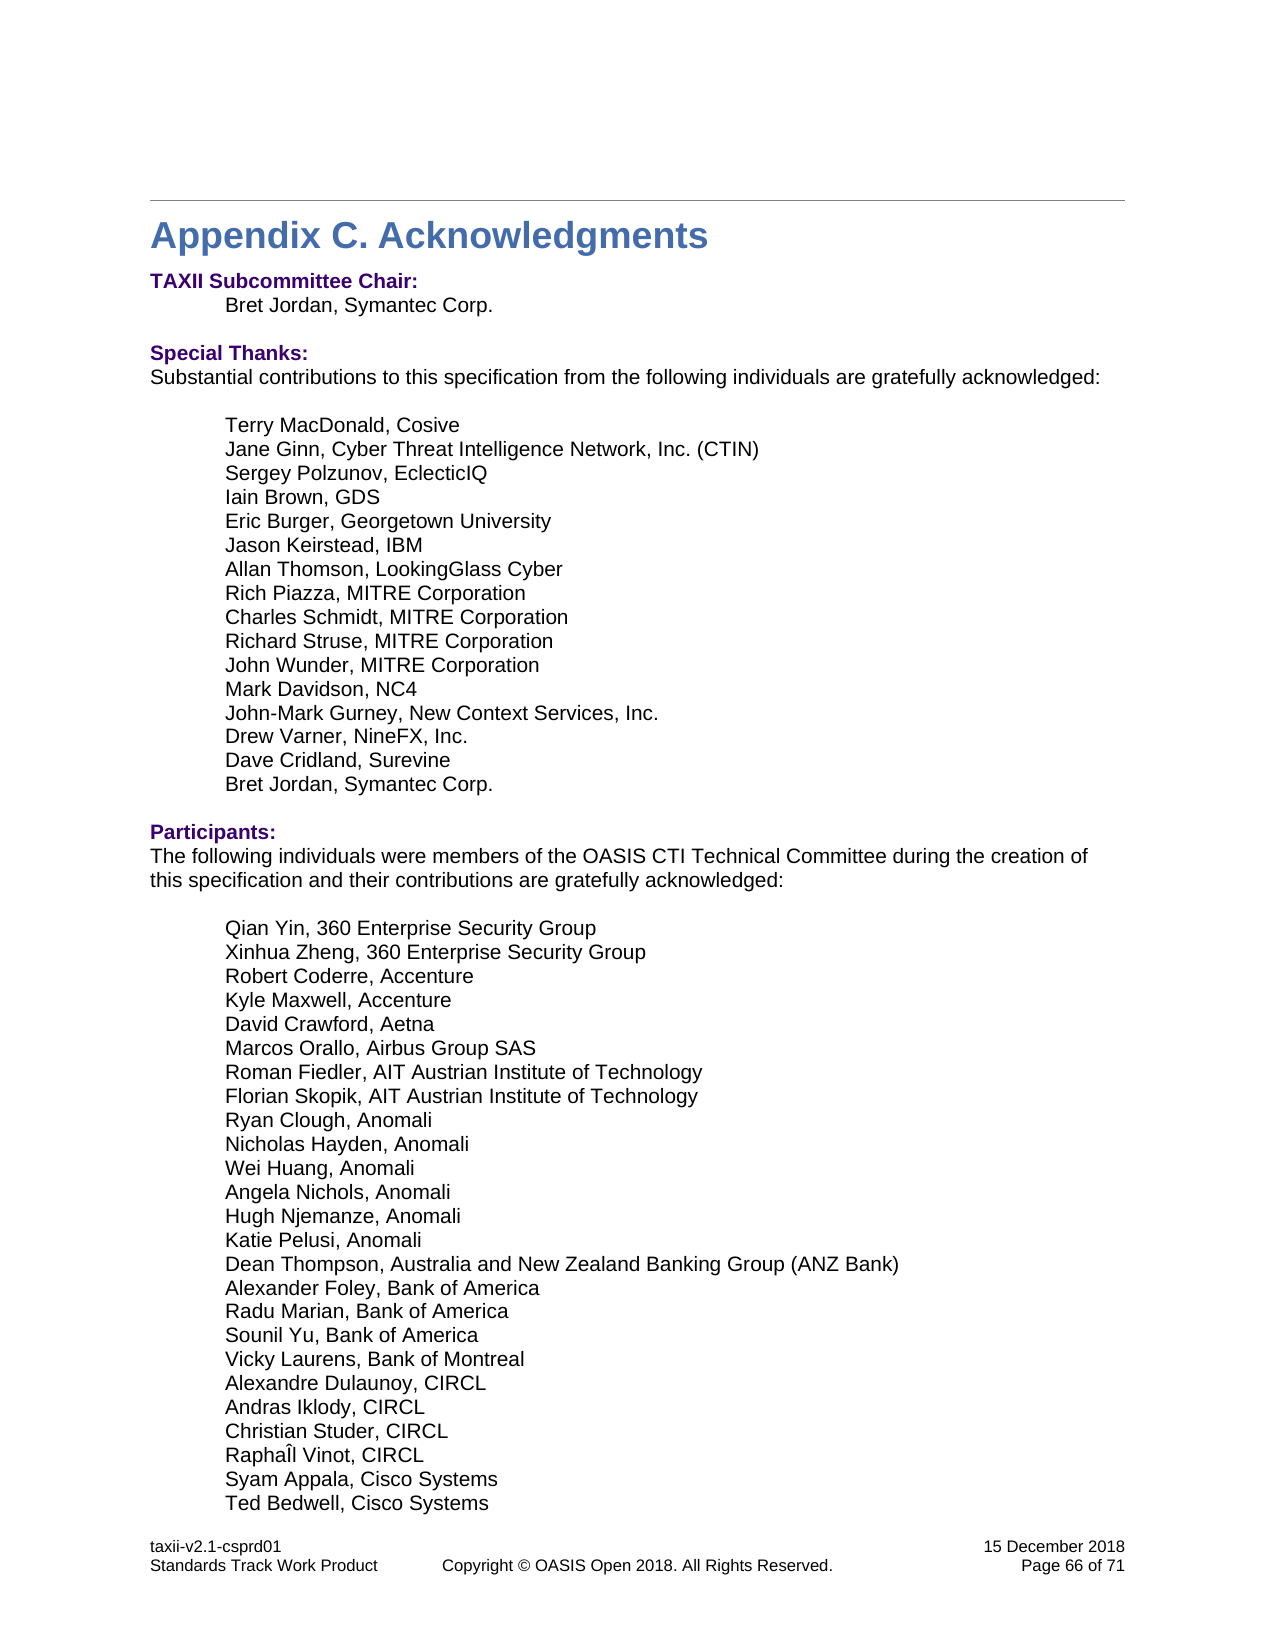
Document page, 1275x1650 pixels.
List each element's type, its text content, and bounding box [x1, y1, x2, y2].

text Dean Thompson, Australia and New Zealand Banking Group (ANZ Bank) [225, 1251, 1125, 1275]
text Bret Jordan, Symantec Corp. [225, 772, 1125, 796]
text Dave Cridland, Surevine [225, 748, 1125, 772]
text Richard Struse, MITRE Corporation [225, 628, 1125, 652]
text Alexander Foley, Bank of America [225, 1275, 1125, 1299]
text Marcos Orallo, Airbus Group SAS [225, 1036, 1125, 1060]
text Terry MacDonald, Cosive [225, 413, 1125, 437]
text Vicky Laurens, Bank of Montreal [225, 1347, 1125, 1371]
text Andras Iklody, CIRCL [225, 1395, 1125, 1419]
text Hugh Njemanze, Anomali [225, 1203, 1125, 1227]
text John Wunder, MITRE Corporation [225, 652, 1125, 676]
text Drew Varner, NineFX, Inc. [225, 724, 1125, 748]
text Sergey Polzunov, EclecticIQ [225, 461, 1125, 485]
text Qian Yin, 360 Enterprise Security Group [225, 916, 1125, 940]
text RaphaÎl Vinot, CIRCL [225, 1443, 1125, 1467]
text Roman Fiedler, AIT Austrian Institute of Technology [225, 1060, 1125, 1084]
text Angela Nichols, Anomali [225, 1179, 1125, 1203]
text The following individuals were members of the OASIS CTI Technical Committee during the creation of this specification and their contributions are gratefully acknowledged: [150, 844, 1125, 892]
text Rich Piazza, MITRE Corporation [225, 581, 1125, 604]
subtitle ​Appendix C. Acknowledgments [150, 201, 1125, 257]
text Syam Appala, Cisco Systems [225, 1467, 1125, 1491]
text Jason Keirstead, IBM [225, 533, 1125, 557]
text Iain Brown, GDS [225, 485, 1125, 509]
text Christian Studer, CIRCL [225, 1419, 1125, 1443]
text Mark Davidson, NC4 [225, 676, 1125, 700]
text Allan Thomson, LookingGlass Cyber [225, 557, 1125, 581]
text Sounil Yu, Bank of America [225, 1323, 1125, 1347]
text Jane Ginn, Cyber Threat Intelligence Network, Inc. (CTIN) [225, 437, 1125, 461]
text Special Thanks: [150, 341, 1125, 365]
text Charles Schmidt, MITRE Corporation [225, 604, 1125, 628]
text Florian Skopik, AIT Austrian Institute of Technology [225, 1084, 1125, 1108]
text John-Mark Gurney, New Context Services, Inc. [225, 700, 1125, 724]
text Xinhua Zheng, 360 Enterprise Security Group [225, 940, 1125, 964]
text Bret Jordan, Symantec Corp. [225, 293, 1125, 317]
text David Crawford, Aetna [225, 1012, 1125, 1036]
text TAXII Subcommittee Chair: [150, 269, 1125, 293]
text Wei Huang, Anomali [225, 1156, 1125, 1179]
text Katie Pelusi, Anomali [225, 1227, 1125, 1251]
text Ryan Clough, Anomali [225, 1108, 1125, 1132]
text Substantial contributions to this specification from the following individuals are gratefully acknowledged: [150, 365, 1125, 389]
text Radu Marian, Bank of America [225, 1299, 1125, 1323]
text Ted Bedwell, Cisco Systems [225, 1491, 1125, 1515]
text Eric Burger, Georgetown University [225, 509, 1125, 533]
text Nicholas Hayden, Anomali [225, 1132, 1125, 1156]
text Alexandre Dulaunoy, CIRCL [225, 1371, 1125, 1395]
text Robert Coderre, Accenture [225, 964, 1125, 988]
text Kyle Maxwell, Accenture [225, 988, 1125, 1012]
text Participants: [150, 820, 1125, 844]
